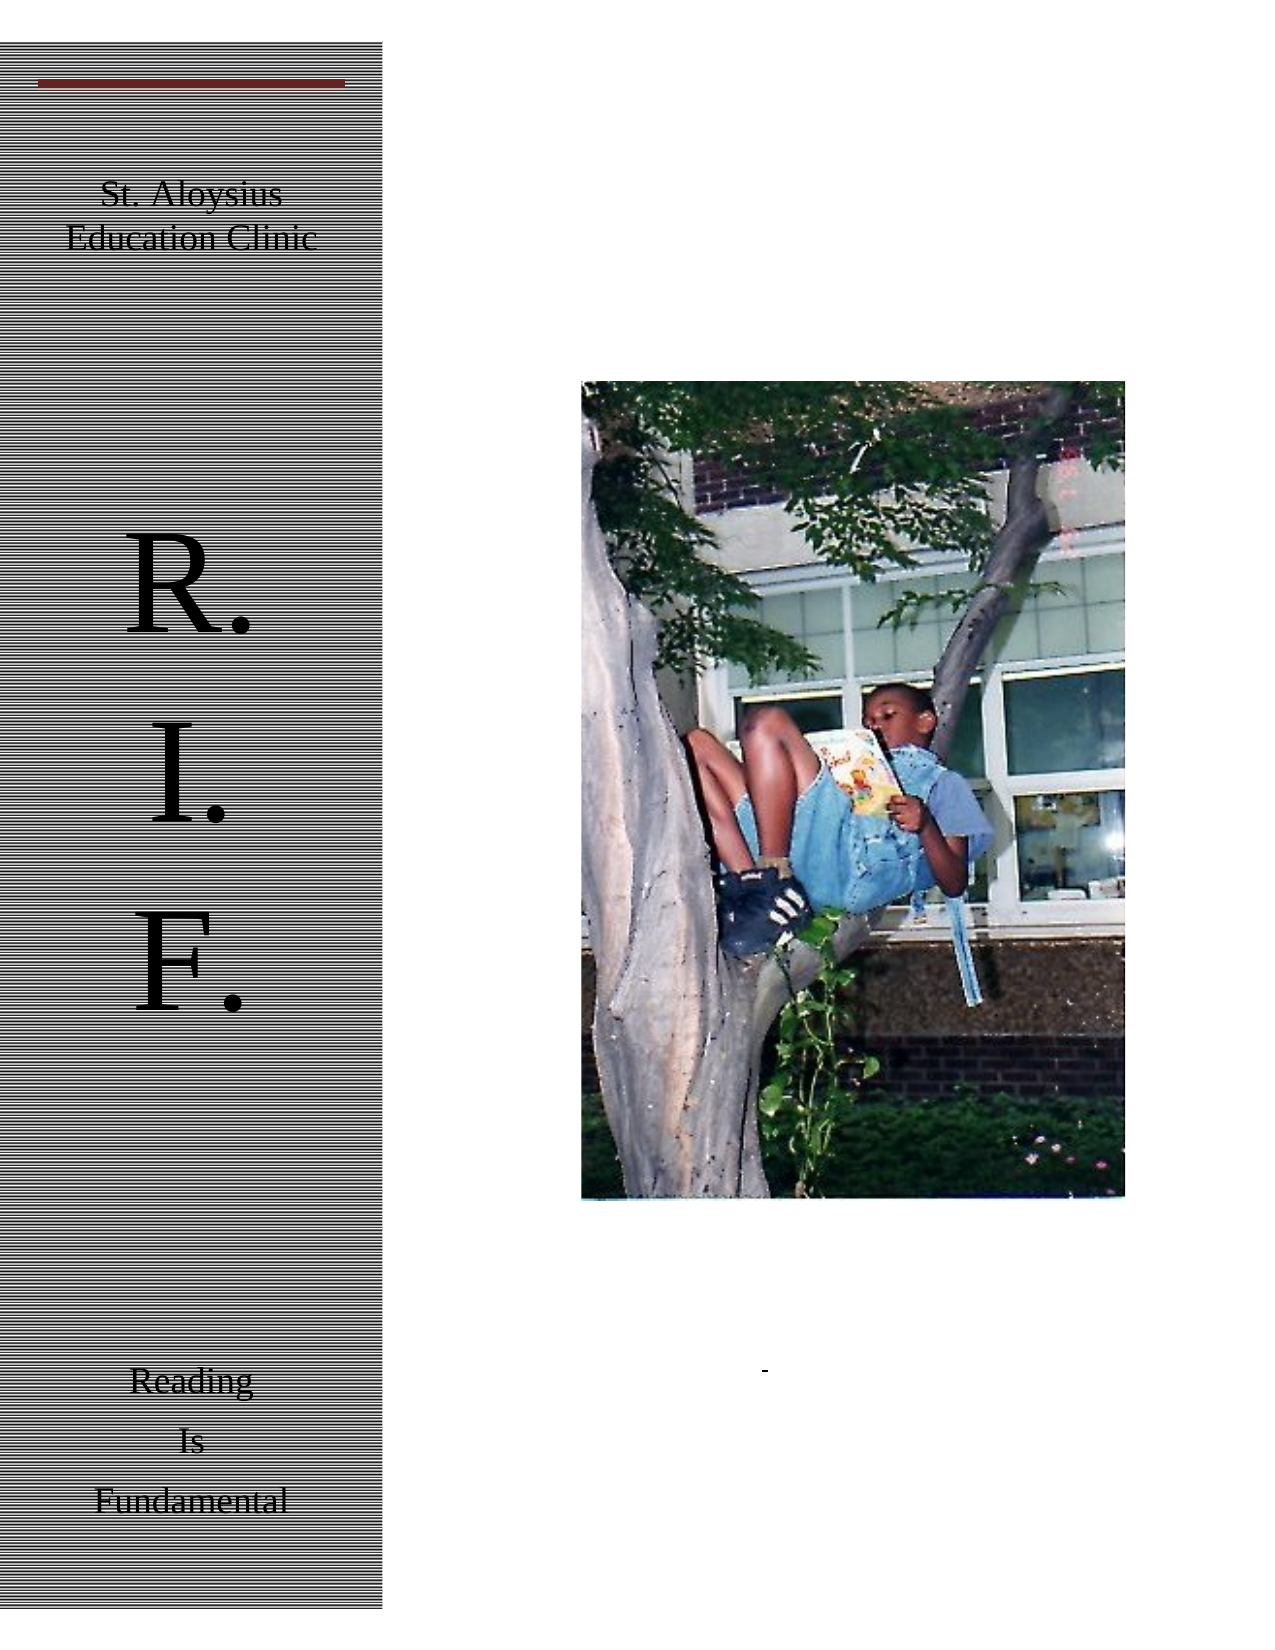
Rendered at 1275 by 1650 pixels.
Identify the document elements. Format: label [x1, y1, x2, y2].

picture [0, 41, 383, 1609]
picture [581, 381, 1125, 1201]
